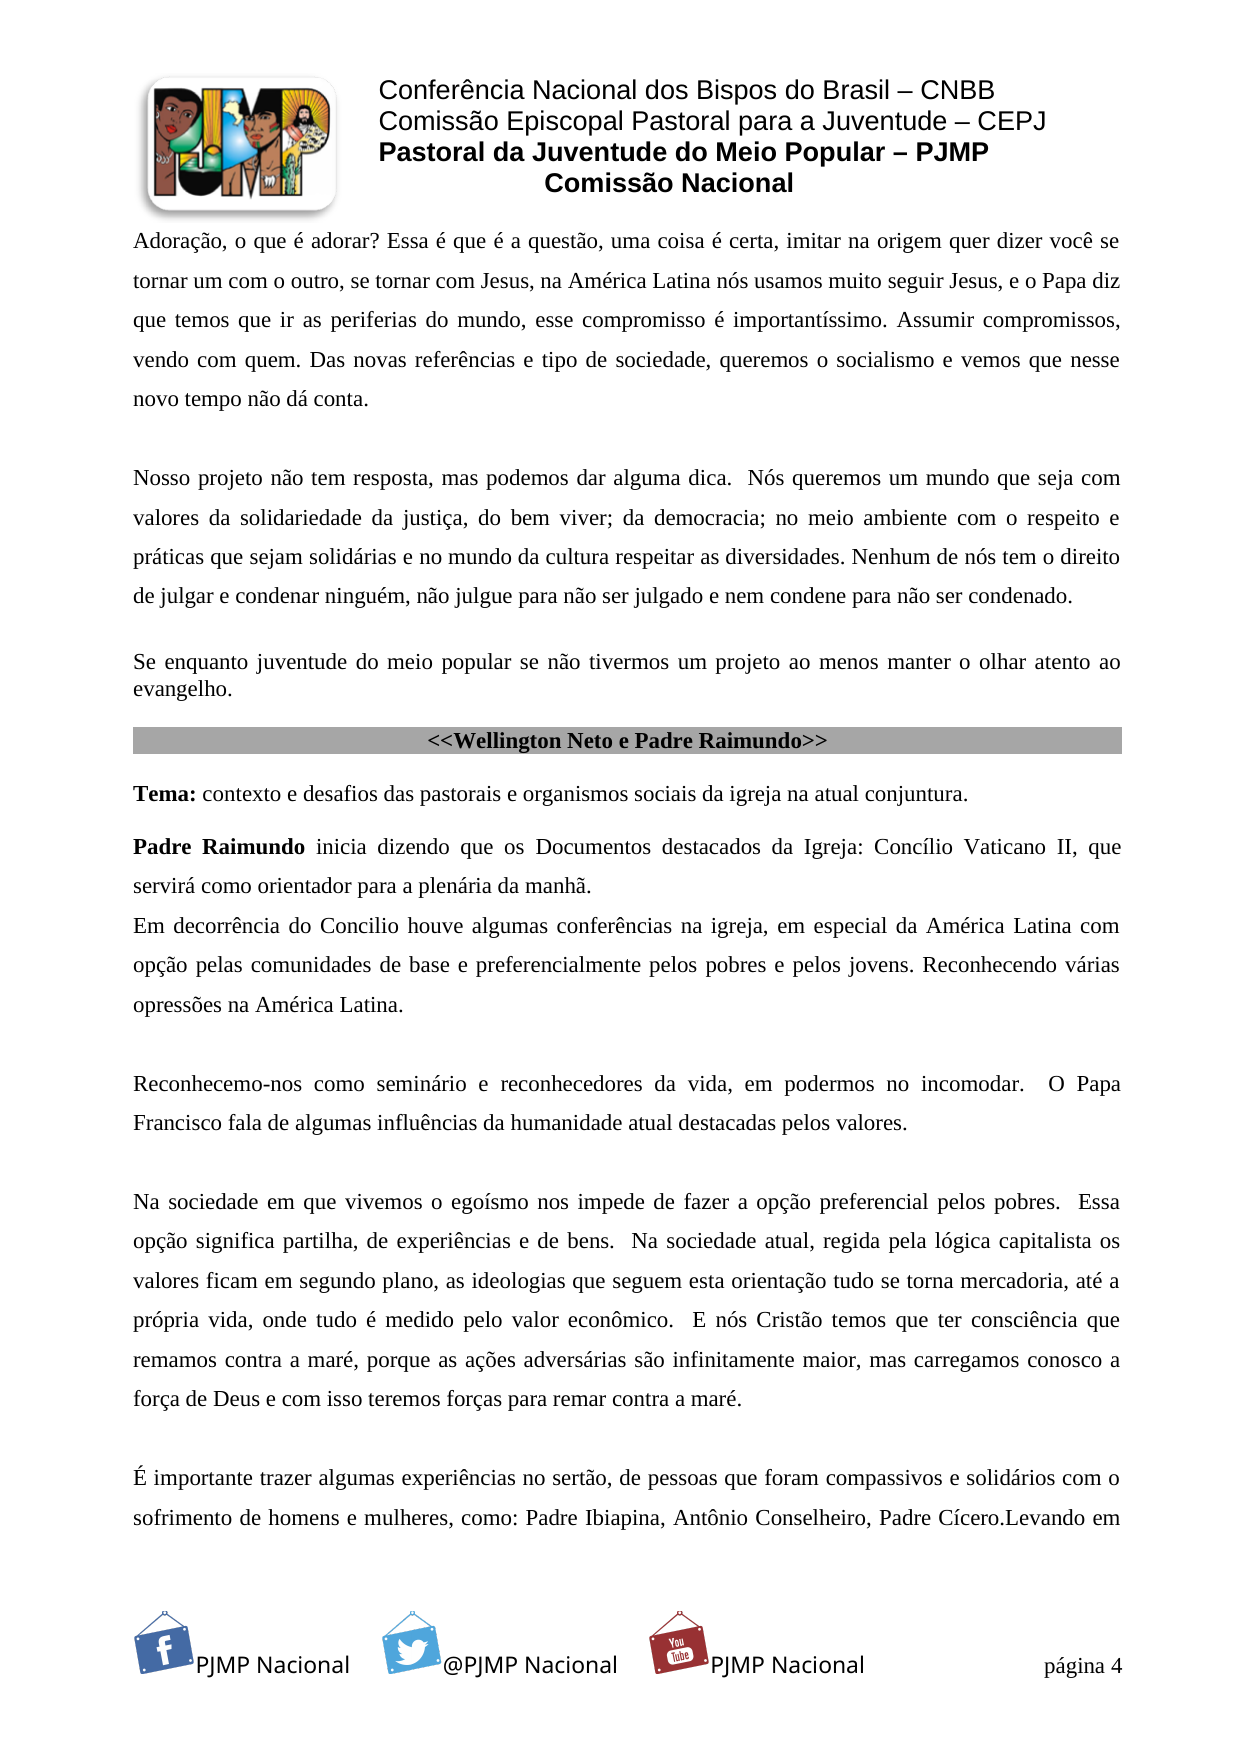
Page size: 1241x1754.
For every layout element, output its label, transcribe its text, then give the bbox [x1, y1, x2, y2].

text Adoração, o que é adorar? Essa é que é a questão, uma coisa é certa, imitar na origem quer dizer você se tornar um com o outro, se tornar com Jesus, na América Latina nós usamos muito seguir Jesus, e o Papa diz que temos que ir as periferias do mundo, esse compromisso é importantíssimo. Assumir compromissos, vendo com quem. Das novas referências e tipo de sociedade, queremos o socialismo e vemos que nesse novo tempo não dá conta. [133, 227, 1122, 411]
picture [132, 73, 343, 223]
text Padre Raimundo inicia dizendo que os Documentos destacados da Igreja: Concílio Vaticano II, que servirá como orientador para a plenária da manhã. [133, 833, 1122, 899]
picture [132, 1611, 196, 1674]
text Se enquanto juventude do meio popular se não tivermos um projeto ao menos manter o olhar atento ao evangelho. [133, 648, 1122, 701]
text Reconhecemo-nos como seminário e reconhecedores da vida, em podermos no incomodar. O Papa Francisco fala de algumas influências da humanidade atual destacadas pelos valores. [133, 1070, 1122, 1136]
picture [647, 1611, 711, 1674]
text Tema: contexto e desafios das pastorais e organismos sociais da igreja na atual conjuntura. [133, 780, 1122, 806]
text Na sociedade em que vivemos o egoísmo nos impede de fazer a opção preferencial pelos pobres. Essa opção significa partilha, de experiências e de bens. Na sociedade atual, regida pela lógica capitalista os valores ficam em segundo plano, as ideologias que seguem esta orientação tudo se torna mercadoria, até a própria vida, onde tudo é medido pelo valor econômico. E nós Cristão temos que ter consciência que remamos contra a maré, porque as ações adversárias são infinitamente maior, mas carregamos conosco a força de Deus e com isso teremos forças para remar contra a maré. [133, 1188, 1122, 1412]
text Nosso projeto não tem resposta, mas podemos dar alguma dica. Nós queremos um mundo que seja com valores da solidariedade da justiça, do bem viver; da democracia; no meio ambiente com o respeito e práticas que sejam solidárias e no mundo da cultura respeitar as diversidades. Nenhum de nós tem o direito de julgar e condenar ninguém, não julgue para não ser julgado e nem condene para não ser condenado. [133, 464, 1122, 609]
text <<Wellington Neto e Padre Raimundo>> [133, 727, 1122, 754]
picture [380, 1611, 443, 1674]
text Em decorrência do Concilio houve algumas conferências na igreja, em especial da América Latina com opção pelas comunidades de base e preferencialmente pelos pobres e pelos jovens. Reconhecendo várias opressões na América Latina. [133, 912, 1122, 1017]
